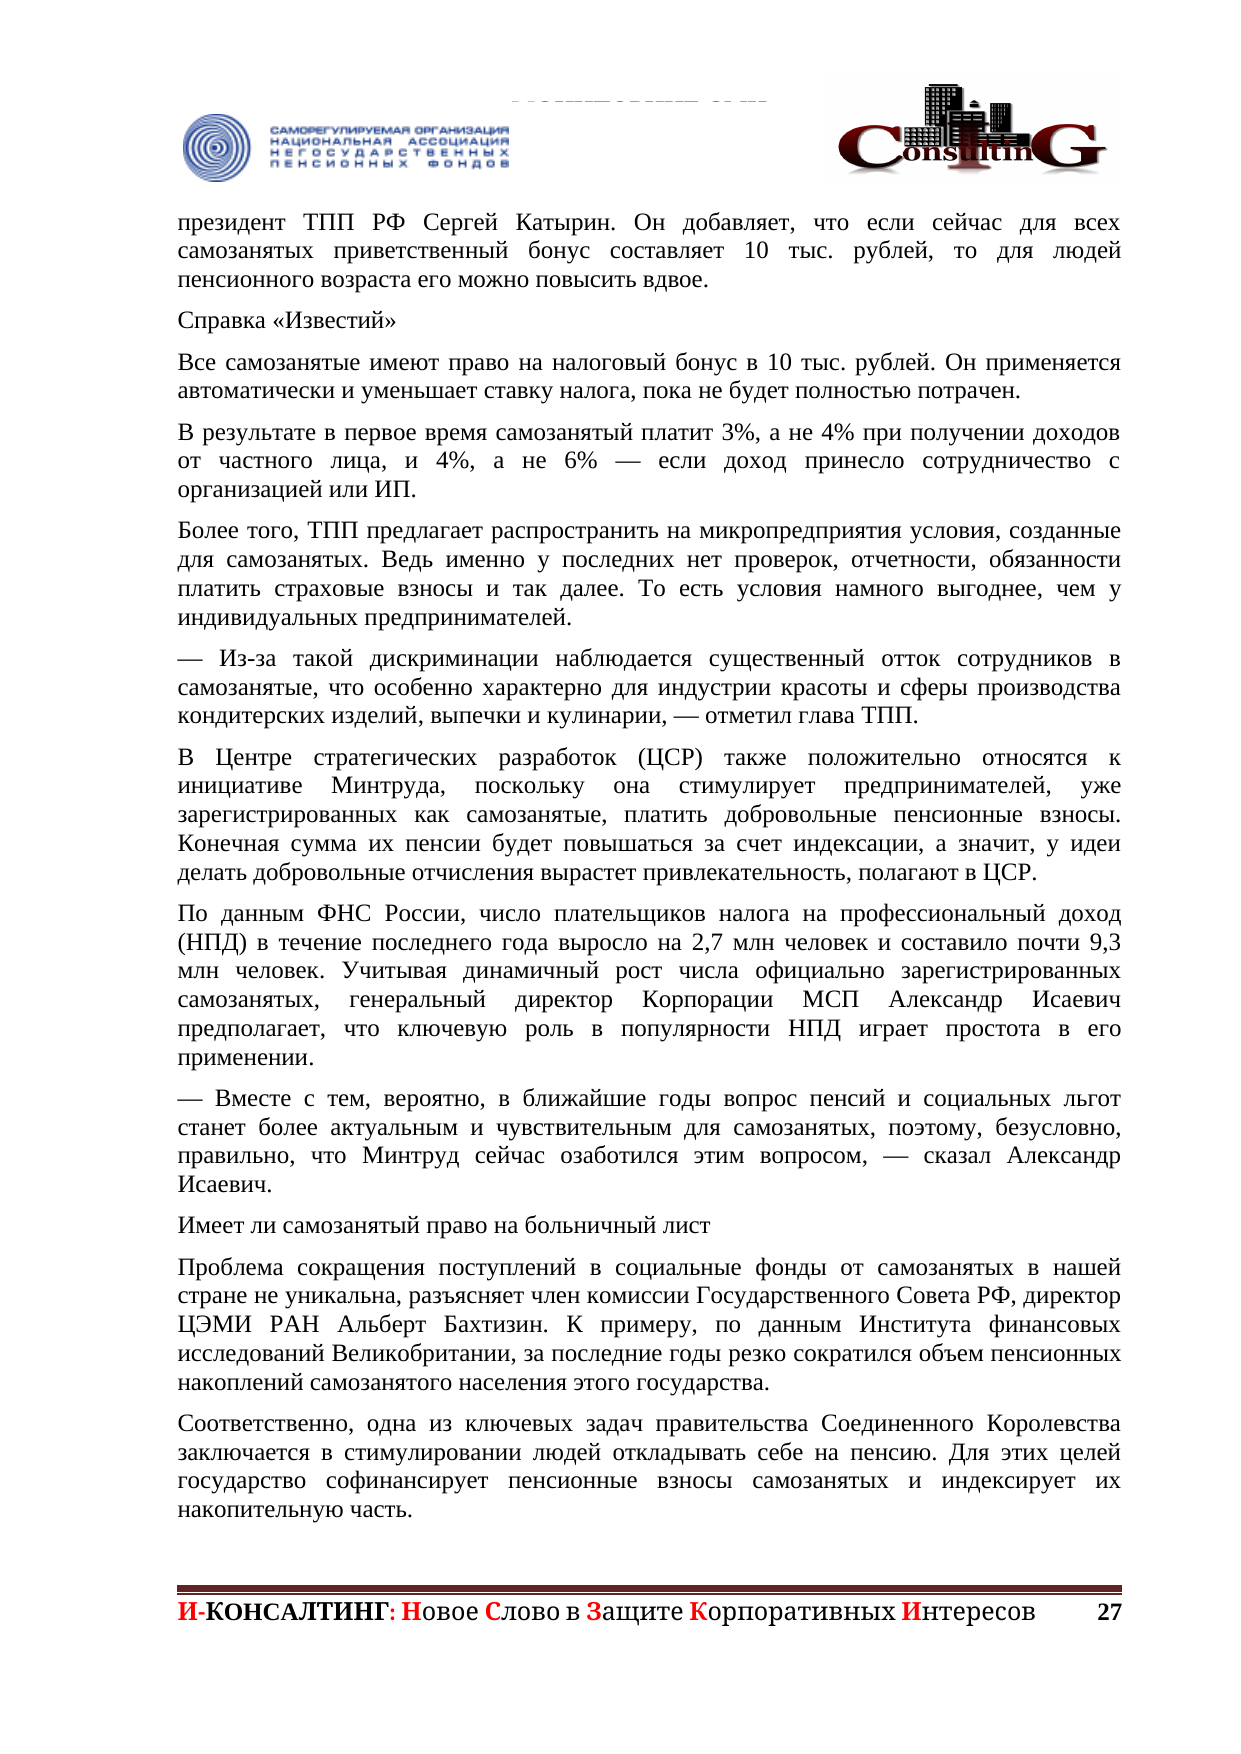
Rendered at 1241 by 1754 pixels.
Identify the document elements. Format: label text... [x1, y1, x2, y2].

text Проблема сокращения поступлений в социальные фонды от самозанятых в нашей стране не уникальна, разъясняет член комиссии Государственного Совета РФ, директор ЦЭМИ РАН Альберт Бахтизин. К примеру, по данным Института финансовых исследований Великобритании, за последние годы резко сократился объем пенсионных накоплений самозанятого населения этого государства. [177, 1252, 1122, 1396]
text Все самозанятые имеют право на налоговый бонус в 10 тыс. рублей. Он применяется автоматически и уменьшает ставку налога, пока не будет полностью потрачен. [177, 347, 1122, 404]
text Более того, ТПП предлагает распространить на микропредприятия условия, созданные для самозанятых. Ведь именно у последних нет проверок, отчетности, обязанности платить страховые взносы и так далее. То есть условия намного выгоднее, чем у индивидуальных предпринимателей. [177, 516, 1122, 631]
text — Вместе с тем, вероятно, в ближайшие годы вопрос пенсий и социальных льгот станет более актуальным и чувствительным для самозанятых, поэтому, безусловно, правильно, что Минтруд сейчас озаботился этим вопросом, — сказал Александр Исаевич. [177, 1083, 1122, 1198]
text — Из-за такой дискриминации наблюдается существенный отток сотрудников в самозанятые, что особенно характерно для индустрии красоты и сферы производства кондитерских изделий, выпечки и кулинарии, — отметил глава ТПП. [177, 643, 1122, 729]
text Имеет ли самозанятый право на больничный лист [177, 1211, 1122, 1239]
text Соответственно, одна из ключевых задач правительства Соединенного Королевства заключается в стимулировании людей откладывать себе на пенсию. Для этих целей государство софинансирует пенсионные взносы самозанятых и индексирует их накопительную часть. [177, 1408, 1122, 1523]
text В Центре стратегических разработок (ЦСР) также положительно относятся к инициативе Минтруда, поскольку она стимулирует предпринимателей, уже зарегистрированных как самозанятые, платить добровольные пенсионные взносы. Конечная сумма их пенсии будет повышаться за счет индексации, а значит, у идеи делать добровольные отчисления вырастет привлекательность, полагают в ЦСР. [177, 742, 1122, 886]
picture [821, 73, 1122, 182]
text В результате в первое время самозанятый платит 3%, а не 4% при получении доходов от частного лица, и 4%, а не 6% — если доход принесло сотрудничество с организацией или ИП. [177, 417, 1122, 503]
picture [183, 114, 509, 182]
text Справка «Известий» [177, 306, 1122, 334]
text По данным ФНС России, число плательщиков налога на профессиональный доход (НПД) в течение последнего года выросло на 2,7 млн человек и составило почти 9,3 млн человек. Учитывая динамичный рост числа официально зарегистрированных самозанятых, генеральный директор Корпорации МСП Александр Исаевич предполагает, что ключевую роль в популярности НПД играет простота в его применении. [177, 898, 1122, 1071]
